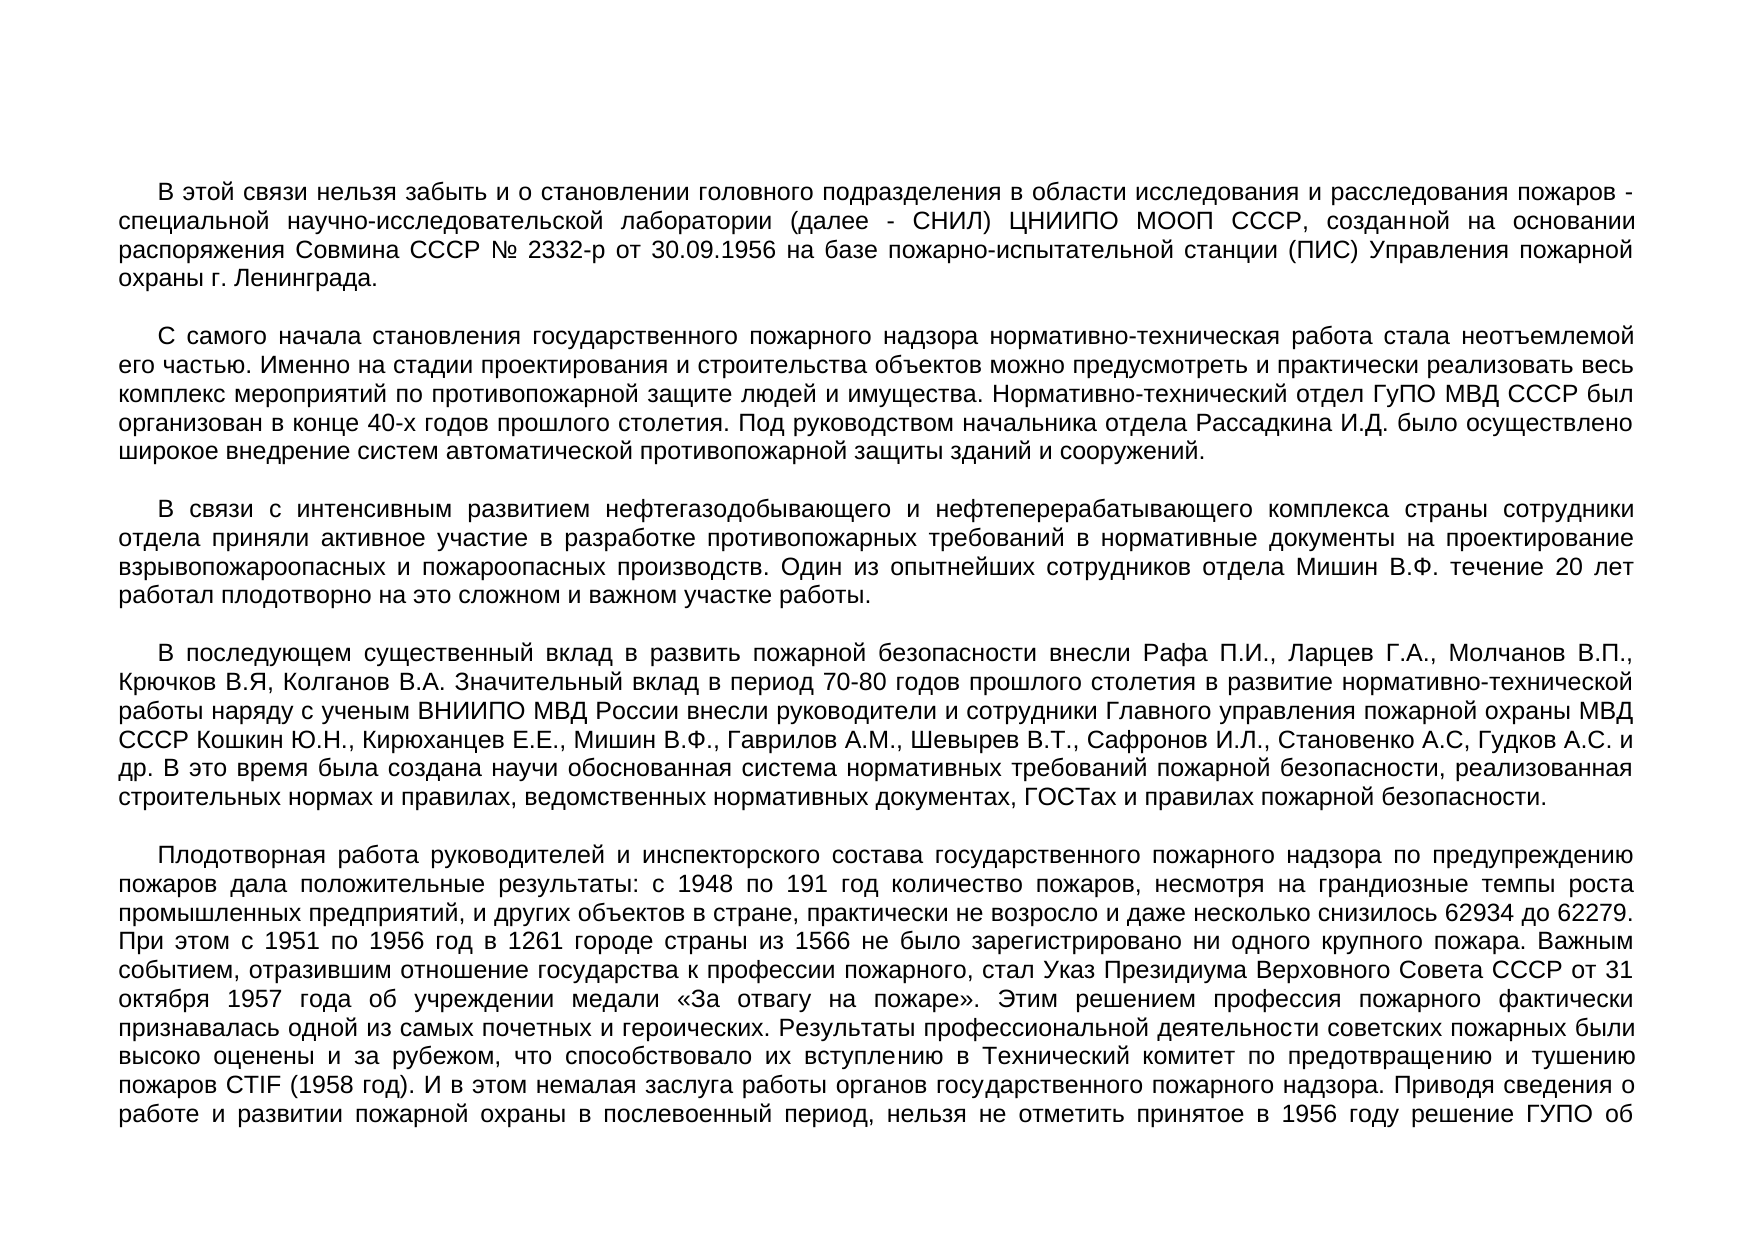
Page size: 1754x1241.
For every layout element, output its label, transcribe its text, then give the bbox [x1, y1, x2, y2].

text В последующем существенный вклад в развить пожарной безопасности внесли Рафа П.И., Ларцев Г.А., Молчанов В.П., Крючков В.Я, Колганов В.А. Значительный вклад в период 70-80 годов прошлого столетия в развитие нормативно-технической работы наряду с ученым ВНИИПО МВД России внесли руководители и сотрудники Главного управления пожарной охраны МВД СССР Кошкин Ю.Н., Кирюханцев Е.Е., Мишин В.Ф., Гаврилов A.M., Шевырев В.Т., Сафронов И.Л., Становенко А.С, Гудков А.С. и др. В это время была создана научи обоснованная система нормативных требований пожарной безопасности, реализованная строительных нормах и правилах, ведомственных нормативных документах, ГОСТах и правилах пожарной безопасности. [118, 638, 1636, 811]
text В этой связи нельзя забыть и о становлении головного подразделения в области исследования и расследования пожаров - специальной научно-исследовательской лаборатории (далее - СНИЛ) ЦНИИПО МООП СССР, созданной на основании распоряжения Совмина СССР № 2332-р от 30.09.1956 на базе пожарно-испытательной станции (ПИС) Управления пожарной охраны г. Ленинграда. [118, 177, 1636, 292]
text С самого начала становления государственного пожарного надзора нормативно-техническая работа стала неотъемлемой его частью. Именно на стадии проектирования и строительства объектов можно предусмотреть и практически реализовать весь комплекс мероприятий по противопожарной защите людей и имущества. Нормативно-технический отдел ГуПО МВД СССР был организован в конце 40-х годов прошлого столетия. Под руководством начальника отдела Рассадкина И.Д. было осуществлено широкое внедрение систем автоматической противопожарной защиты зданий и сооружений. [118, 321, 1636, 465]
text В связи с интенсивным развитием нефтегазодобывающего и нефтеперерабатывающего комплекса страны сотрудники отдела приняли активное участие в разработке противопожарных требований в нормативные документы на проектирование взрывопожароопасных и пожароопасных производств. Один из опытнейших сотрудников отдела Мишин В.Ф. течение 20 лет работал плодотворно на это сложном и важном участке работы. [118, 494, 1636, 609]
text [118, 840, 1636, 1128]
